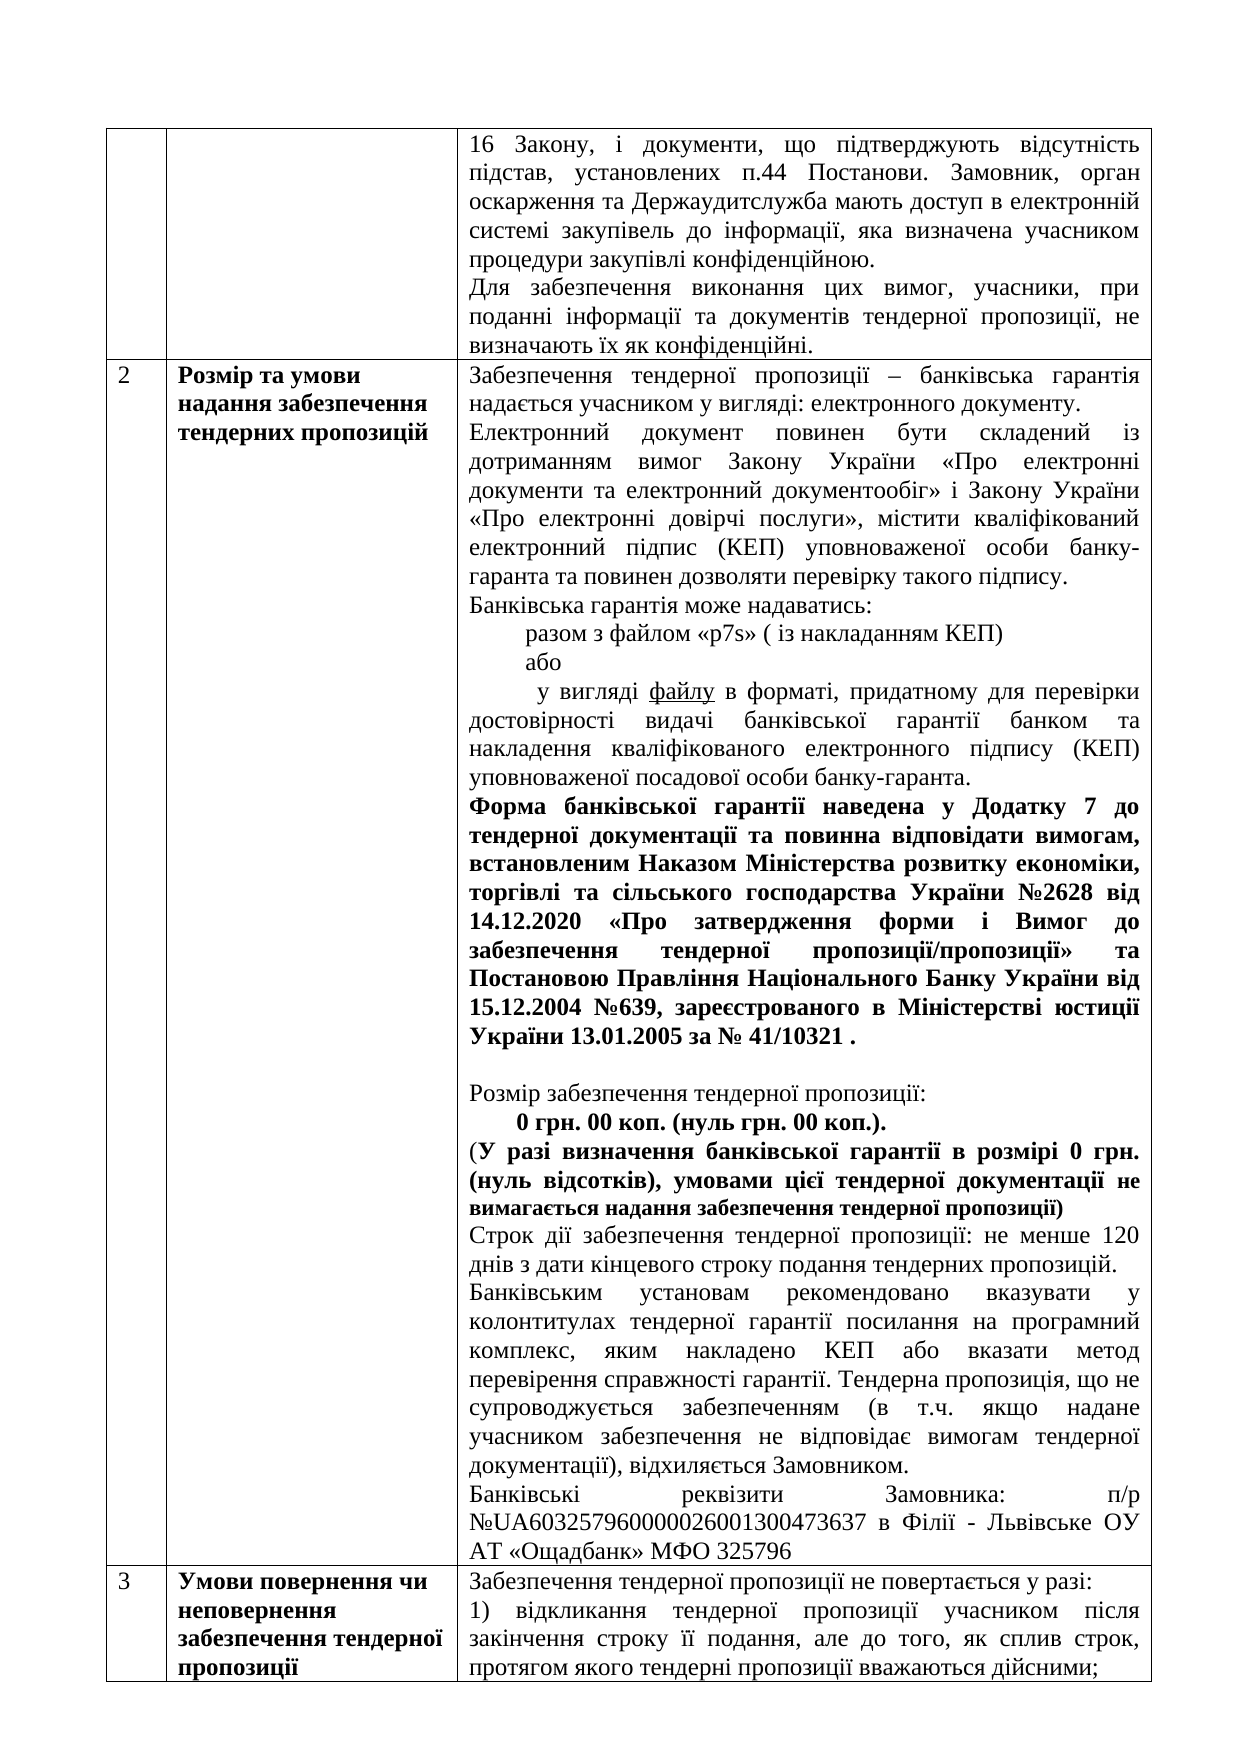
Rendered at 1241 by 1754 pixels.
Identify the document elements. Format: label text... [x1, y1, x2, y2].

table_cell Розмір та умови надання забезпечення тендерних пропозицій [167, 360, 457, 1565]
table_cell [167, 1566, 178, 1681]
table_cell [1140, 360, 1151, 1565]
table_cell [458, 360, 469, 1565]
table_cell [167, 129, 457, 359]
table_cell 3 [107, 1566, 166, 1681]
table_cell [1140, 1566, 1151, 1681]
table_cell 1 [107, 129, 166, 359]
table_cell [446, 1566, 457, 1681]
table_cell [458, 129, 1151, 359]
table_cell 2 [107, 360, 166, 1565]
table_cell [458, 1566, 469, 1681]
